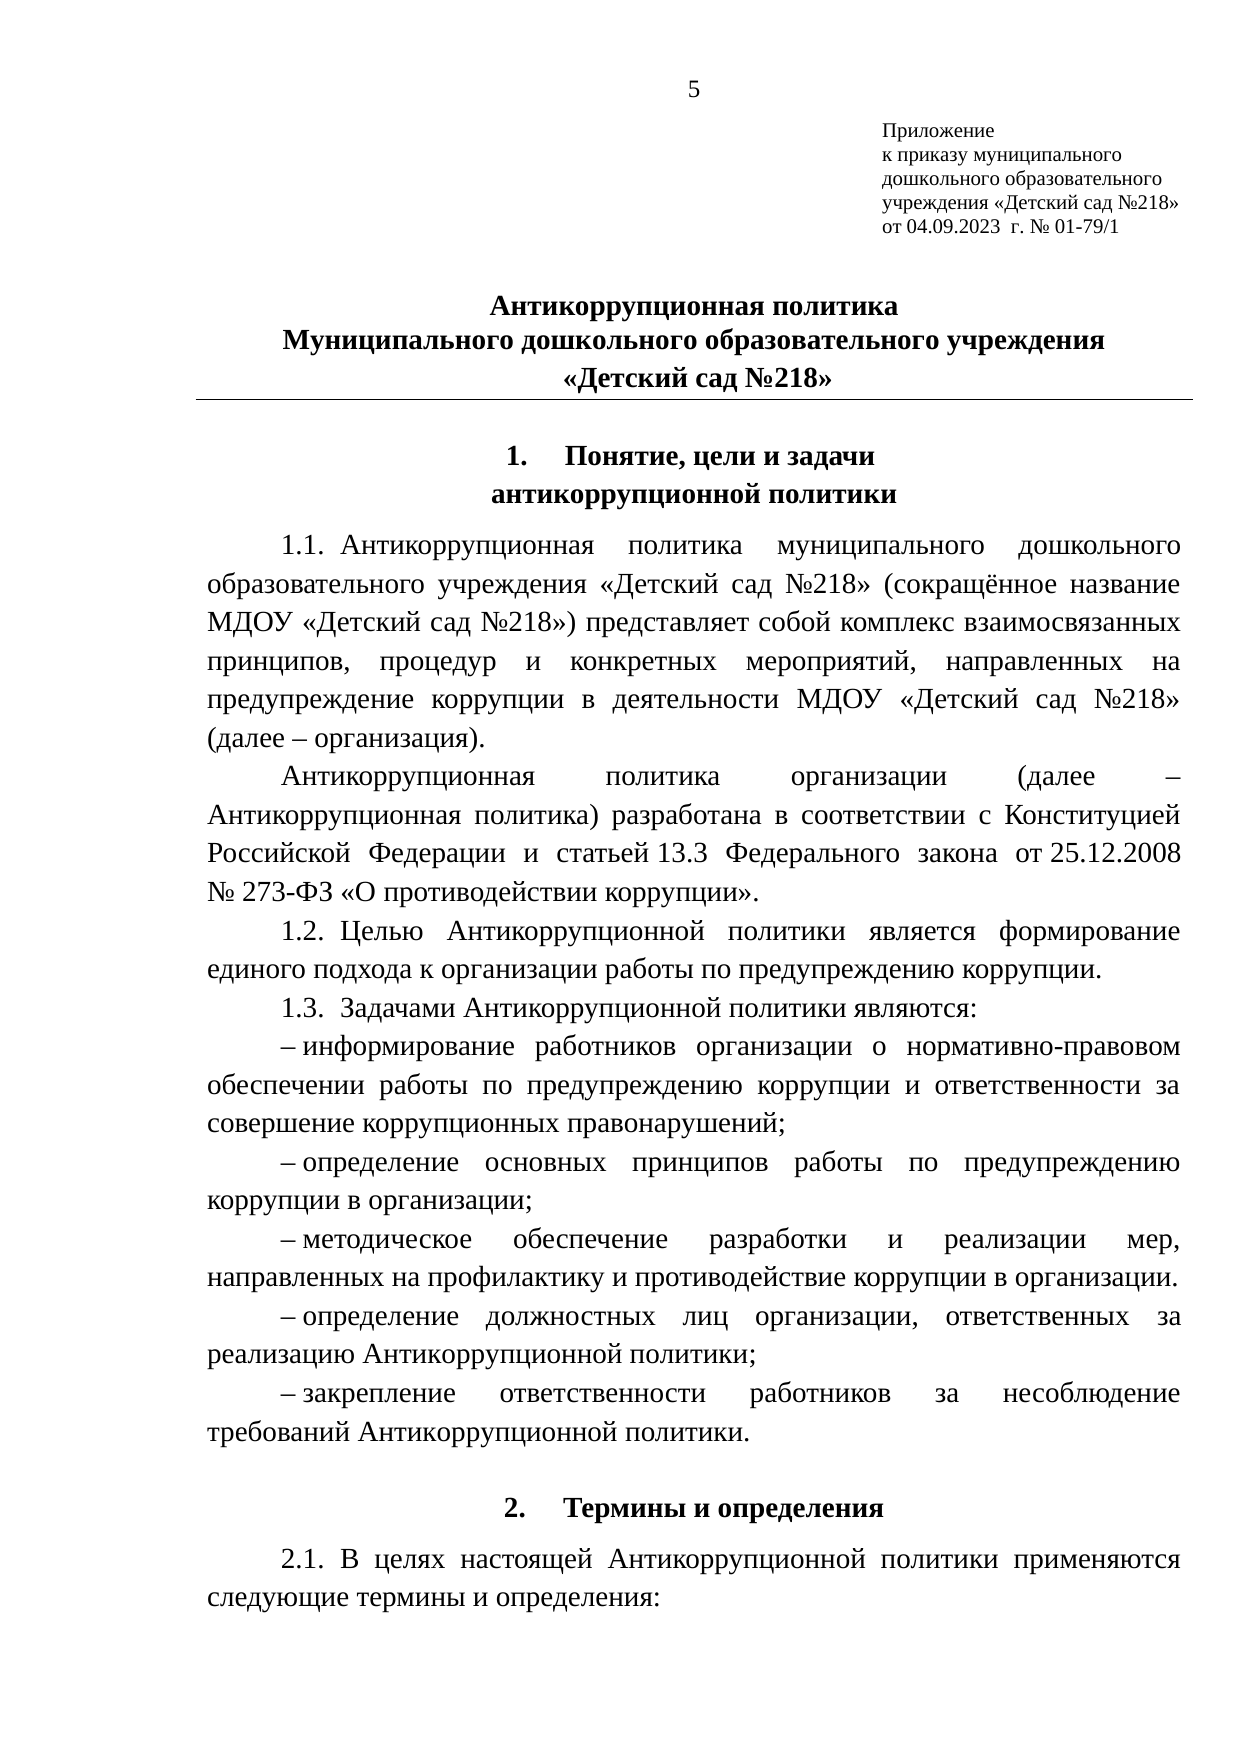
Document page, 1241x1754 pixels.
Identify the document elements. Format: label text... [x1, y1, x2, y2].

list В целях настоящей Антикоррупционной политики применяются следующие термины и определения: [207, 1541, 1181, 1613]
table_header Муниципального дошкольного образовательного учреждения «Детский сад №218» [196, 322, 1192, 399]
text – информирование работников организации о нормативно-правовом обеспечении работы по предупреждению коррупции и ответственности за совершение коррупционных правонарушений; [207, 1028, 1181, 1139]
list Антикоррупционная политика муниципального дошкольного образовательного учреждения «Детский сад №218» (сокращённое название МДОУ «Детский сад №218») представляет собой комплекс взаимосвязанных принципов, процедур и конкретных мероприятий, направленных на предупреждение коррупции в деятельности МДОУ «Детский сад №218» (далее – организация). [207, 527, 1181, 753]
list Целью Антикоррупционной политики является формирование единого подхода к организации работы по предупреждению коррупции. [207, 913, 1181, 985]
text – методическое обеспечение разработки и реализации мер, направленных на профилактику и противодействие коррупции в организации. [207, 1221, 1181, 1293]
list Задачами Антикоррупционной политики являются: [207, 990, 1181, 1023]
text Антикоррупционная политика [207, 288, 1181, 322]
text – определение основных принципов работы по предупреждению коррупции в организации; [207, 1144, 1181, 1216]
text Антикоррупционная политика организации (далее – Антикоррупционная политика) разработана в соответствии с Конституцией Российской Федерации и статьей 13.3 Федерального закона от 25.12.2008 № 273-ФЗ «О противодействии коррупции». [207, 758, 1181, 908]
text Приложение к приказу муниципального дошкольного образовательного учреждения «Детский сад №218» от 04.09.2023 г. № 01-79/1 [882, 118, 1181, 238]
text – определение должностных лиц организации, ответственных за реализацию Антикоррупционной политики; [207, 1298, 1181, 1370]
list Понятие, цели и задачи антикоррупционной политики [207, 438, 1181, 510]
text – закрепление ответственности работников за несоблюдение требований Антикоррупционной политики. [207, 1375, 1181, 1447]
list Термины и определения [207, 1490, 1181, 1523]
